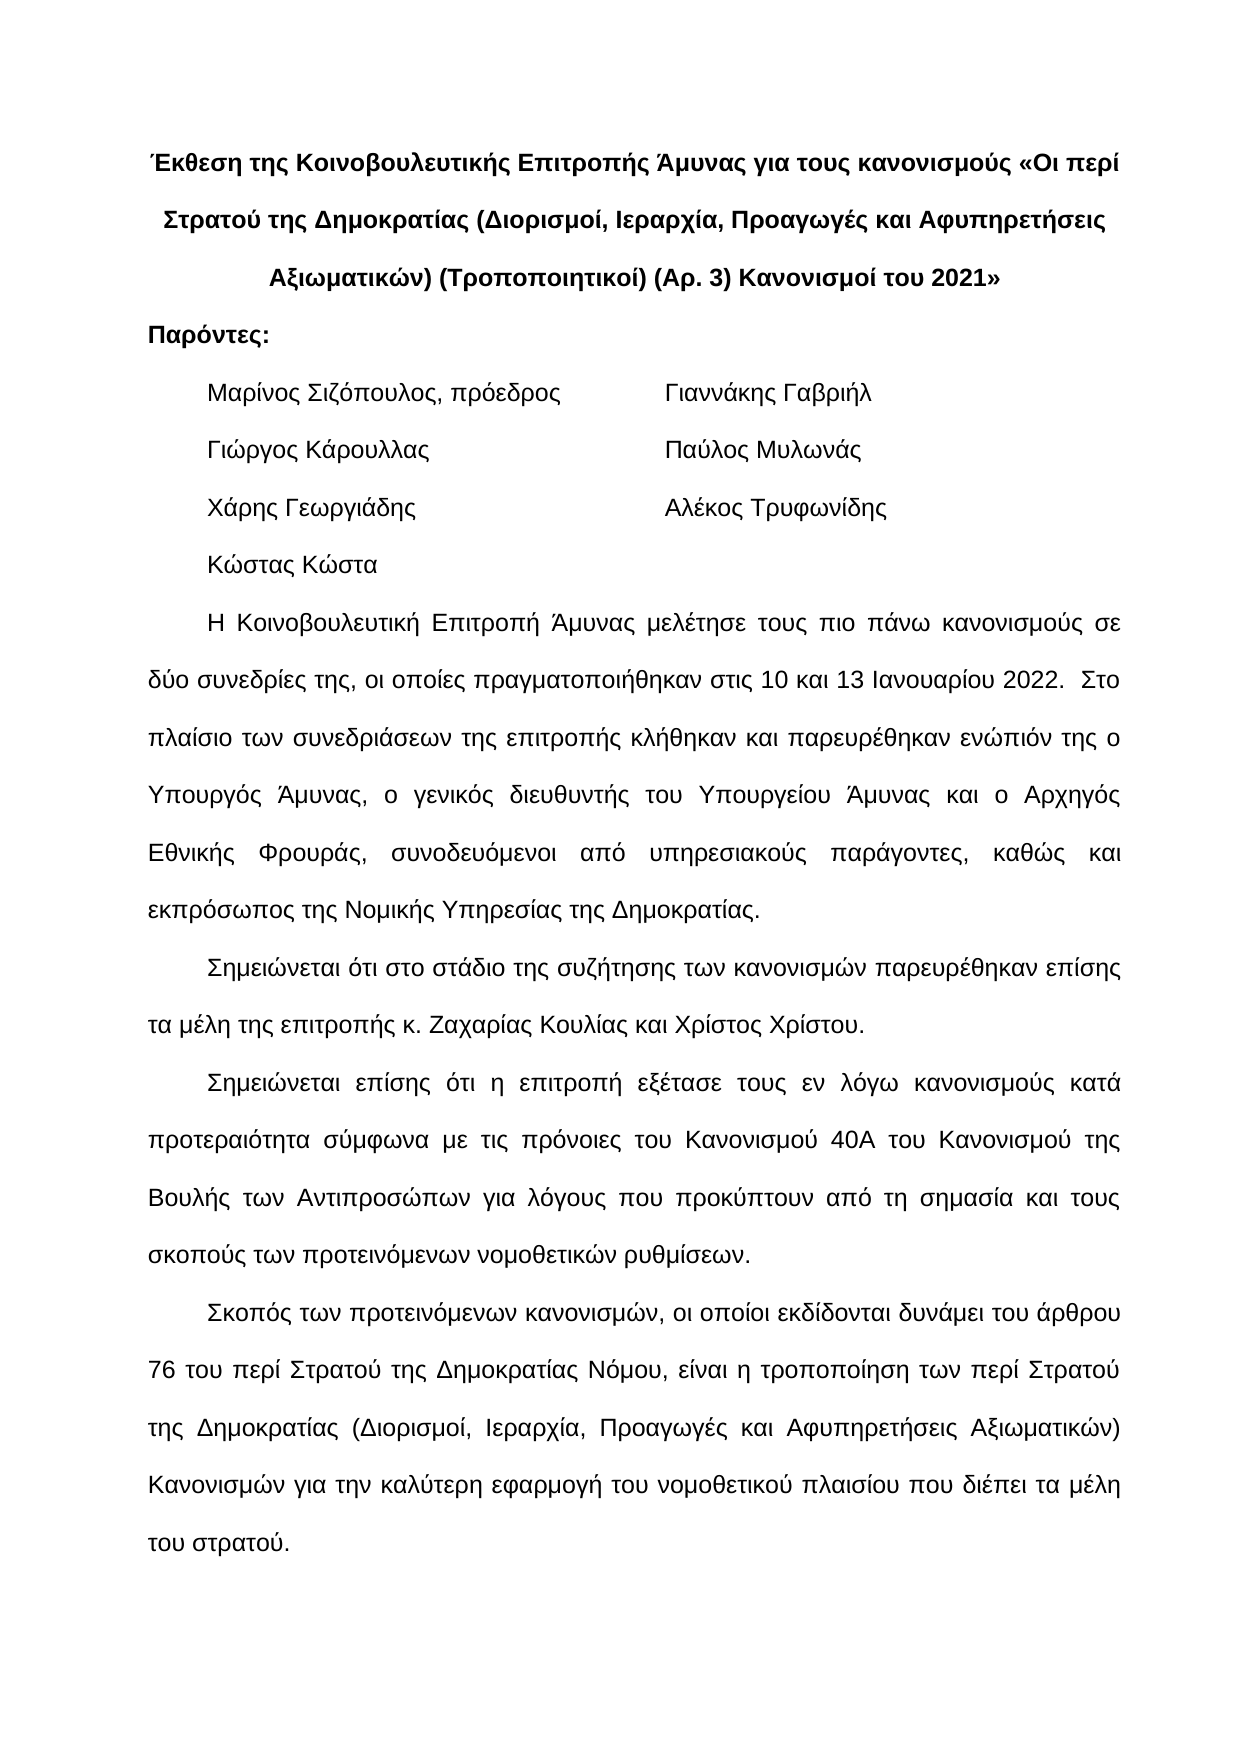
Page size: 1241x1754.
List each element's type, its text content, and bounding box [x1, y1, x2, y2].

text Γιώργος Κάρουλλας Παύλος Μυλωνάς [148, 435, 1122, 464]
text Σημειώνεται ότι στο στάδιο της συζήτησης των κανονισμών παρευρέθηκαν επίσης τα μέλη της επιτροπής κ. Ζαχαρίας Κουλίας και Χρίστος Χρίστου. [148, 953, 1122, 1039]
text Έκθεση της Κοινοβουλευτικής Επιτροπής Άμυνας για τους κανονισμούς «Οι περί Στρατού της Δημοκρατίας (Διορισμοί, Ιεραρχία, Προαγωγές και Αφυπηρετήσεις Αξιωματικών) (Τροποποιητικοί) (Αρ. 3) Κανονισμοί του 2021» [148, 148, 1122, 291]
text Παρόντες: [148, 320, 1122, 349]
text Χάρης Γεωργιάδης Αλέκος Τρυφωνίδης [148, 493, 1122, 521]
text Η Κοινοβουλευτική Επιτροπή Άμυνας μελέτησε τους πιο πάνω κανονισμούς σε δύο συνεδρίες της, οι οποίες πραγματοποιήθηκαν στις 10 και 13 Ιανουαρίου 2022. Στο πλαίσιο των συνεδριάσεων της επιτροπής κλήθηκαν και παρευρέθηκαν ενώπιόν της ο Υπουργός Άμυνας, ο γενικός διευθυντής του Υπουργείου Άμυνας και ο Αρχηγός Εθνικής Φρουράς, συνοδευόμενοι από υπηρεσιακούς παράγοντες, καθώς και εκπρόσωπος της Νομικής Υπηρεσίας της Δημοκρατίας. [148, 608, 1122, 924]
text Σημειώνεται επίσης ότι η επιτροπή εξέτασε τους εν λόγω κανονισμούς κατά προτεραιότητα σύμφωνα με τις πρόνοιες του Κανονισμού 40Α του Κανονισμού της Βουλής των Αντιπροσώπων για λόγους που προκύπτουν από τη σημασία και τους σκοπούς των προτεινόμενων νομοθετικών ρυθμίσεων. [148, 1068, 1122, 1269]
text Μαρίνος Σιζόπουλος, πρόεδρος Γιαννάκης Γαβριήλ [148, 378, 1122, 406]
text Κώστας Κώστα [148, 550, 1122, 579]
text Σκοπός των προτεινόμενων κανονισμών, οι οποίοι εκδίδονται δυνάμει του άρθρου 76 του περί Στρατού της Δημοκρατίας Νόμου, είναι η τροποποίηση των περί Στρατού της Δημοκρατίας (Διορισμοί, Ιεραρχία, Προαγωγές και Αφυπηρετήσεις Αξιωματικών) Κανονισμών για την καλύτερη εφαρμογή του νομοθετικού πλαισίου που διέπει τα μέλη του στρατού. [148, 1298, 1122, 1556]
